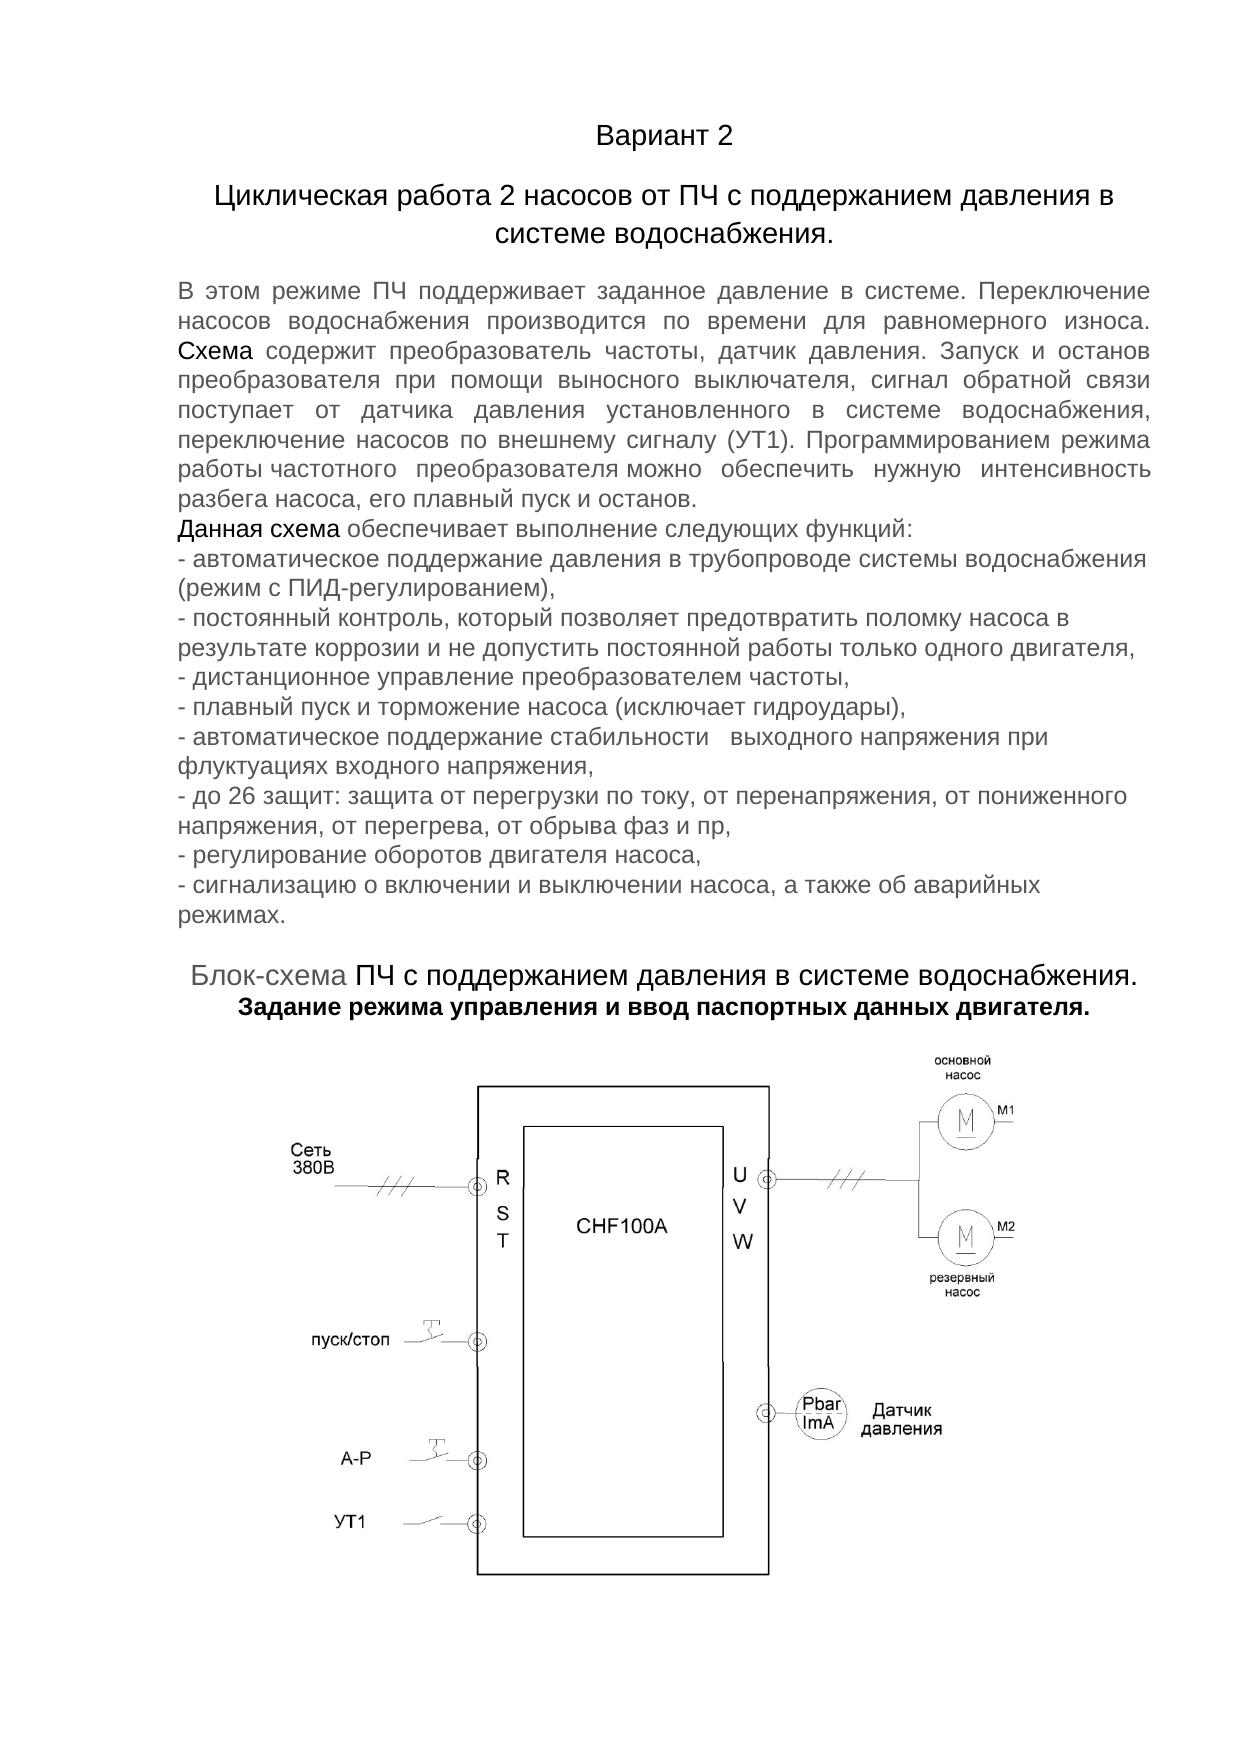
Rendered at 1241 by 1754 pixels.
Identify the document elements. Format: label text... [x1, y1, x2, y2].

text - дистанционное управление преобразователем частоты, [177, 661, 1152, 691]
text - автоматическое поддержание давления в трубопроводе системы водоснабжения (режим с ПИД-регулированием), [177, 543, 1152, 602]
text Вариант 2 [177, 118, 1152, 152]
text Задание режима управления и ввод паспортных данных двигателя. [177, 992, 1152, 1021]
text - автоматическое поддержание стабильности выходного напряжения при флуктуациях входного напряжения, [177, 721, 1152, 780]
text - сигнализацию о включении и выключении насоса, а также об аварийных режимах. [177, 869, 1152, 928]
text - плавный пуск и торможение насоса (исключает гидроудары), [177, 691, 1152, 721]
text - до 26 защит: защита от перегрузки по току, от перенапряжения, от пониженного напряжения, от перегрева, от обрыва фаз и пр, [177, 780, 1152, 839]
picture [252, 1045, 1077, 1629]
text - регулирование оборотов двигателя насоса, [177, 839, 1152, 869]
text Циклическая работа 2 насосов от ПЧ с поддержанием давления в системе водоснабжения. [177, 177, 1152, 249]
text В этом режиме ПЧ поддерживает заданное давление в системе. Переключение насосов водоснабжения производится по времени для равномерного износа. Схема содержит преобразователь частоты, датчик давления. Запуск и останов преобразователя при помощи выносного выключателя, сигнал обратной связи поступает от датчика давления установленного в системе водоснабжения, переключение насосов по внешнему сигналу (УТ1). Программированием режима работы частотного преобразователя можно обеспечить нужную интенсивность разбега насоса, его плавный пуск и останов. [177, 275, 1152, 513]
text Блок-схема ПЧ с поддержанием давления в системе водоснабжения. [177, 958, 1152, 992]
text - постоянный контроль, который позволяет предотвратить поломку насоса в результате коррозии и не допустить постоянной работы только одного двигателя, [177, 602, 1152, 661]
text Данная схема обеспечивает выполнение следующих функций: [177, 513, 1152, 543]
